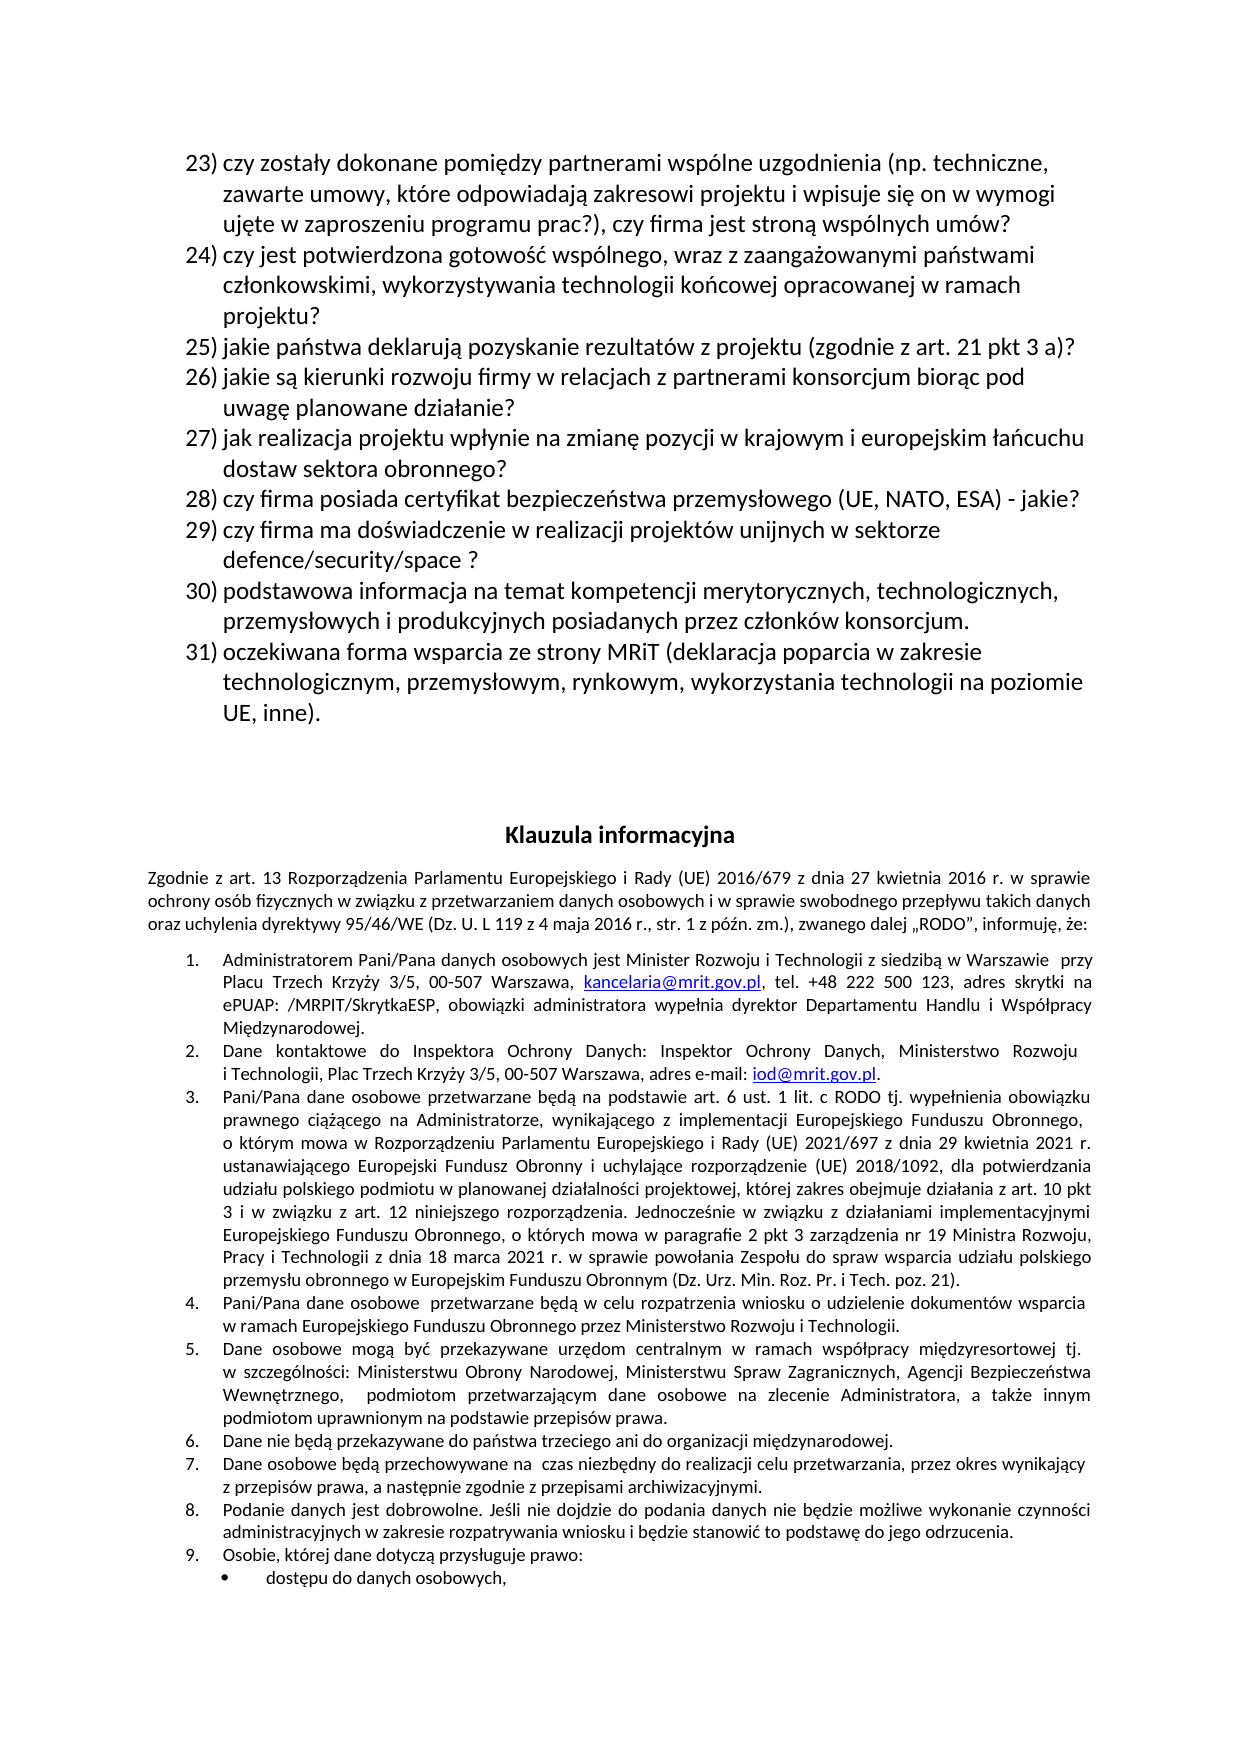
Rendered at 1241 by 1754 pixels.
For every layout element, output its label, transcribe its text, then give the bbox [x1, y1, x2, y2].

list Osobie, której dane dotyczą przysługuje prawo: [185, 1544, 1093, 1567]
list Pani/Pana dane osobowe przetwarzane będą w celu rozpatrzenia wniosku o udzielenie dokumentów wsparcia w ramach Europejskiego Funduszu Obronnego przez Ministerstwo Rozwoju i Technologii. [185, 1292, 1093, 1337]
list jakie państwa deklarują pozyskanie rezultatów z projektu (zgodnie z art. 21 pkt 3 a)? [185, 331, 1093, 361]
list dostępu do danych osobowych, [221, 1567, 1093, 1589]
list oczekiwana forma wsparcia ze strony MRiT (deklaracja poparcia w zakresie technologicznym, przemysłowym, rynkowym, wykorzystania technologii na poziomie UE, inne). [185, 636, 1093, 727]
list Podanie danych jest dobrowolne. Jeśli nie dojdzie do podania danych nie będzie możliwe wykonanie czynności administracyjnych w zakresie rozpatrywania wniosku i będzie stanowić to podstawę do jego odrzucenia. [185, 1498, 1093, 1544]
list jakie są kierunki rozwoju firmy w relacjach z partnerami konsorcjum biorąc pod uwagę planowane działanie? [185, 361, 1093, 422]
list Pani/Pana dane osobowe przetwarzane będą na podstawie art. 6 ust. 1 lit. c RODO tj. wypełnienia obowiązku prawnego ciążącego na Administratorze, wynikającego z implementacji Europejskiego Funduszu Obronnego, o którym mowa w Rozporządzeniu Parlamentu Europejskiego i Rady (UE) 2021/697 z dnia 29 kwietnia 2021 r. ustanawiającego Europejski Fundusz Obronny i uchylające rozporządzenie (UE) 2018/1092, dla potwierdzania udziału polskiego podmiotu w planowanej działalności projektowej, której zakres obejmuje działania z art. 10 pkt 3 i w związku z art. 12 niniejszego rozporządzenia. Jednocześnie w związku z działaniami implementacyjnymi Europejskiego Funduszu Obronnego, o których mowa w paragrafie 2 pkt 3 zarządzenia nr 19 Ministra Rozwoju, Pracy i Technologii z dnia 18 marca 2021 r. w sprawie powołania Zespołu do spraw wsparcia udziału polskiego przemysłu obronnego w Europejskim Funduszu Obronnym (Dz. Urz. Min. Roz. Pr. i Tech. poz. 21). [185, 1085, 1093, 1292]
list Dane kontaktowe do Inspektora Ochrony Danych: Inspektor Ochrony Danych, Ministerstwo Rozwoju i Technologii, Plac Trzech Krzyży 3/5, 00-507 Warszawa, adres e-mail: iod@mrit.gov.pl. [185, 1039, 1093, 1085]
list Administratorem Pani/Pana danych osobowych jest Minister Rozwoju i Technologii z siedzibą w Warszawie przy Placu Trzech Krzyży 3/5, 00-507 Warszawa, kancelaria@mrit.gov.pl, tel. +48 222 500 123, adres skrytki na ePUAP: /MRPIT/SkrytkaESP, obowiązki administratora wypełnia dyrektor Departamentu Handlu i Współpracy Międzynarodowej. [185, 948, 1093, 1039]
text Zgodnie z art. 13 Rozporządzenia Parlamentu Europejskiego i Rady (UE) 2016/679 z dnia 27 kwietnia 2016 r. w sprawie ochrony osób fizycznych w związku z przetwarzaniem danych osobowych i w sprawie swobodnego przepływu takich danych oraz uchylenia dyrektywy 95/46/WE (Dz. U. L 119 z 4 maja 2016 r., str. 1 z późn. zm.), zwanego dalej „RODO”, informuję, że: [148, 867, 1093, 935]
list czy firma ma doświadczenie w realizacji projektów unijnych w sektorze defence/security/space ? [185, 514, 1093, 575]
list czy zostały dokonane pomiędzy partnerami wspólne uzgodnienia (np. techniczne, zawarte umowy, które odpowiadają zakresowi projektu i wpisuje się on w wymogi ujęte w zaproszeniu programu prac?), czy firma jest stroną wspólnych umów? [185, 148, 1093, 239]
list podstawowa informacja na temat kompetencji merytorycznych, technologicznych, przemysłowych i produkcyjnych posiadanych przez członków konsorcjum. [185, 575, 1093, 636]
list czy firma posiada certyfikat bezpieczeństwa przemysłowego (UE, NATO, ESA) - jakie? [185, 483, 1093, 514]
list Dane nie będą przekazywane do państwa trzeciego ani do organizacji międzynarodowej. [185, 1429, 1093, 1452]
list czy jest potwierdzona gotowość wspólnego, wraz z zaangażowanymi państwami członkowskimi, wykorzystywania technologii końcowej opracowanej w ramach projektu? [185, 239, 1093, 331]
text Klauzula informacyjna [148, 819, 1093, 849]
list jak realizacja projektu wpłynie na zmianę pozycji w krajowym i europejskim łańcuchu dostaw sektora obronnego? [185, 422, 1093, 483]
list Dane osobowe mogą być przekazywane urzędom centralnym w ramach współpracy międzyresortowej tj. w szczególności: Ministerstwu Obrony Narodowej, Ministerstwu Spraw Zagranicznych, Agencji Bezpieczeństwa Wewnętrznego, podmiotom przetwarzającym dane osobowe na zlecenie Administratora, a także innym podmiotom uprawnionym na podstawie przepisów prawa. [185, 1337, 1093, 1429]
list Dane osobowe będą przechowywane na czas niezbędny do realizacji celu przetwarzania, przez okres wynikający z przepisów prawa, a następnie zgodnie z przepisami archiwizacyjnymi. [185, 1452, 1093, 1498]
